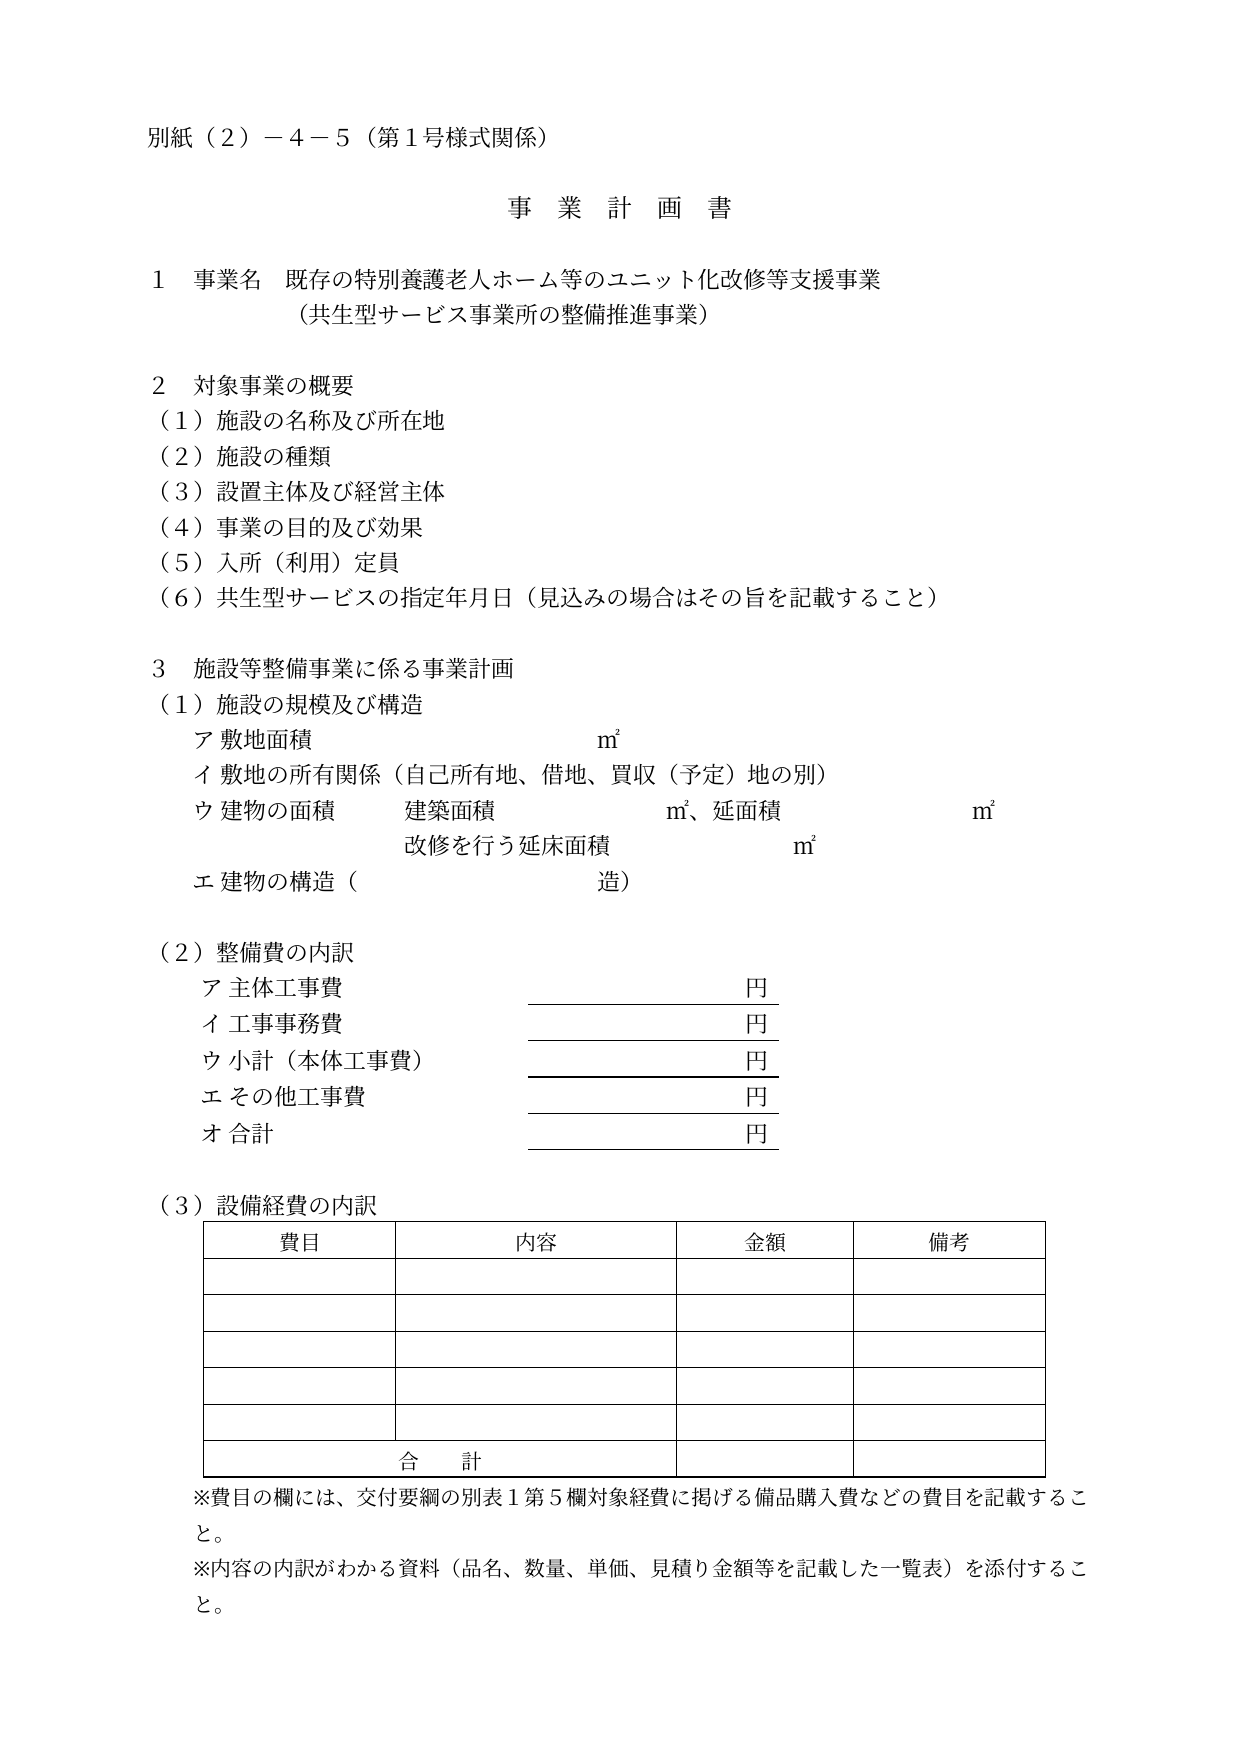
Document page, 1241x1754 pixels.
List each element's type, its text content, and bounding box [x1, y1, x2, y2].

table_cell [204, 1332, 395, 1367]
text 別紙（２）－４－５（第１号様式関係） [148, 118, 1092, 153]
table_cell [396, 1405, 676, 1440]
text （３）設置主体及び経営主体 [148, 472, 1092, 508]
table_cell [677, 1405, 853, 1440]
text 改修を行う延床面積 ㎡ [148, 826, 1092, 862]
text （１）施設の規模及び構造 [148, 685, 1092, 720]
table_cell 合 計 [204, 1441, 676, 1476]
table_header 金額 [677, 1222, 853, 1258]
table_cell 円 [528, 1114, 779, 1149]
table_cell [677, 1259, 853, 1294]
table_cell [677, 1295, 853, 1331]
table_cell [854, 1295, 1045, 1331]
table_header 内容 [396, 1222, 676, 1258]
table_cell 円 [528, 1078, 779, 1113]
table_cell [677, 1332, 853, 1367]
table_cell [396, 1259, 676, 1294]
table_header 費目 [204, 1222, 395, 1258]
table_cell [854, 1405, 1045, 1440]
text （３）設備経費の内訳 [148, 1186, 1092, 1221]
table_cell ウ 小計（本体工事費） [189, 1040, 528, 1076]
table_cell [396, 1368, 676, 1403]
table_cell [854, 1441, 1045, 1476]
text ２ 対象事業の概要 [148, 366, 1092, 401]
table_cell エ その他工事費 [189, 1076, 528, 1113]
table_cell [677, 1368, 853, 1403]
table_cell [396, 1295, 676, 1331]
table_cell [204, 1368, 395, 1403]
table_cell [854, 1259, 1045, 1294]
text ※費目の欄には、交付要綱の別表１第５欄対象経費に掲げる備品購入費などの費目を記載すること。 [193, 1477, 1092, 1548]
text ※内容の内訳がわかる資料（品名、数量、単価、見積り金額等を記載した一覧表）を添付すること。 [193, 1548, 1092, 1619]
text イ 敷地の所有関係（自己所有地、借地、買収（予定）地の別） [148, 756, 1092, 791]
table_cell オ 合計 [189, 1113, 528, 1149]
table_header 備考 [854, 1222, 1045, 1258]
table_header 円 [528, 968, 779, 1003]
table_cell [396, 1332, 676, 1367]
text １ 事業名 既存の特別養護老人ホーム等のユニット化改修等支援事業 [148, 260, 1092, 295]
text （２）施設の種類 [148, 437, 1092, 472]
table_cell 円 [528, 1041, 779, 1076]
text （共生型サービス事業所の整備推進事業） [148, 295, 1092, 331]
text （１）施設の名称及び所在地 [148, 401, 1092, 437]
table_cell [854, 1368, 1045, 1403]
table_cell イ 工事事務費 [189, 1004, 528, 1040]
text （６）共生型サービスの指定年月日（見込みの場合はその旨を記載すること） [148, 578, 1092, 614]
text ３ 施設等整備事業に係る事業計画 [148, 649, 1092, 685]
text （５）入所（利用）定員 [148, 543, 1092, 578]
text （４）事業の目的及び効果 [148, 508, 1092, 543]
table_header ア 主体工事費 [189, 968, 528, 1003]
text ウ 建物の面積 建築面積 ㎡、延面積 ㎡ [148, 791, 1092, 826]
table_cell [204, 1259, 395, 1294]
text エ 建物の構造（ 造） [148, 862, 1092, 897]
table_cell [204, 1405, 395, 1440]
table_cell [854, 1332, 1045, 1367]
text （２）整備費の内訳 [148, 933, 1092, 968]
text 事 業 計 画 書 [148, 189, 1092, 224]
table_cell [204, 1295, 395, 1331]
text ア 敷地面積 ㎡ [148, 720, 1092, 756]
table_cell [677, 1441, 853, 1476]
table_cell 円 [528, 1005, 779, 1040]
